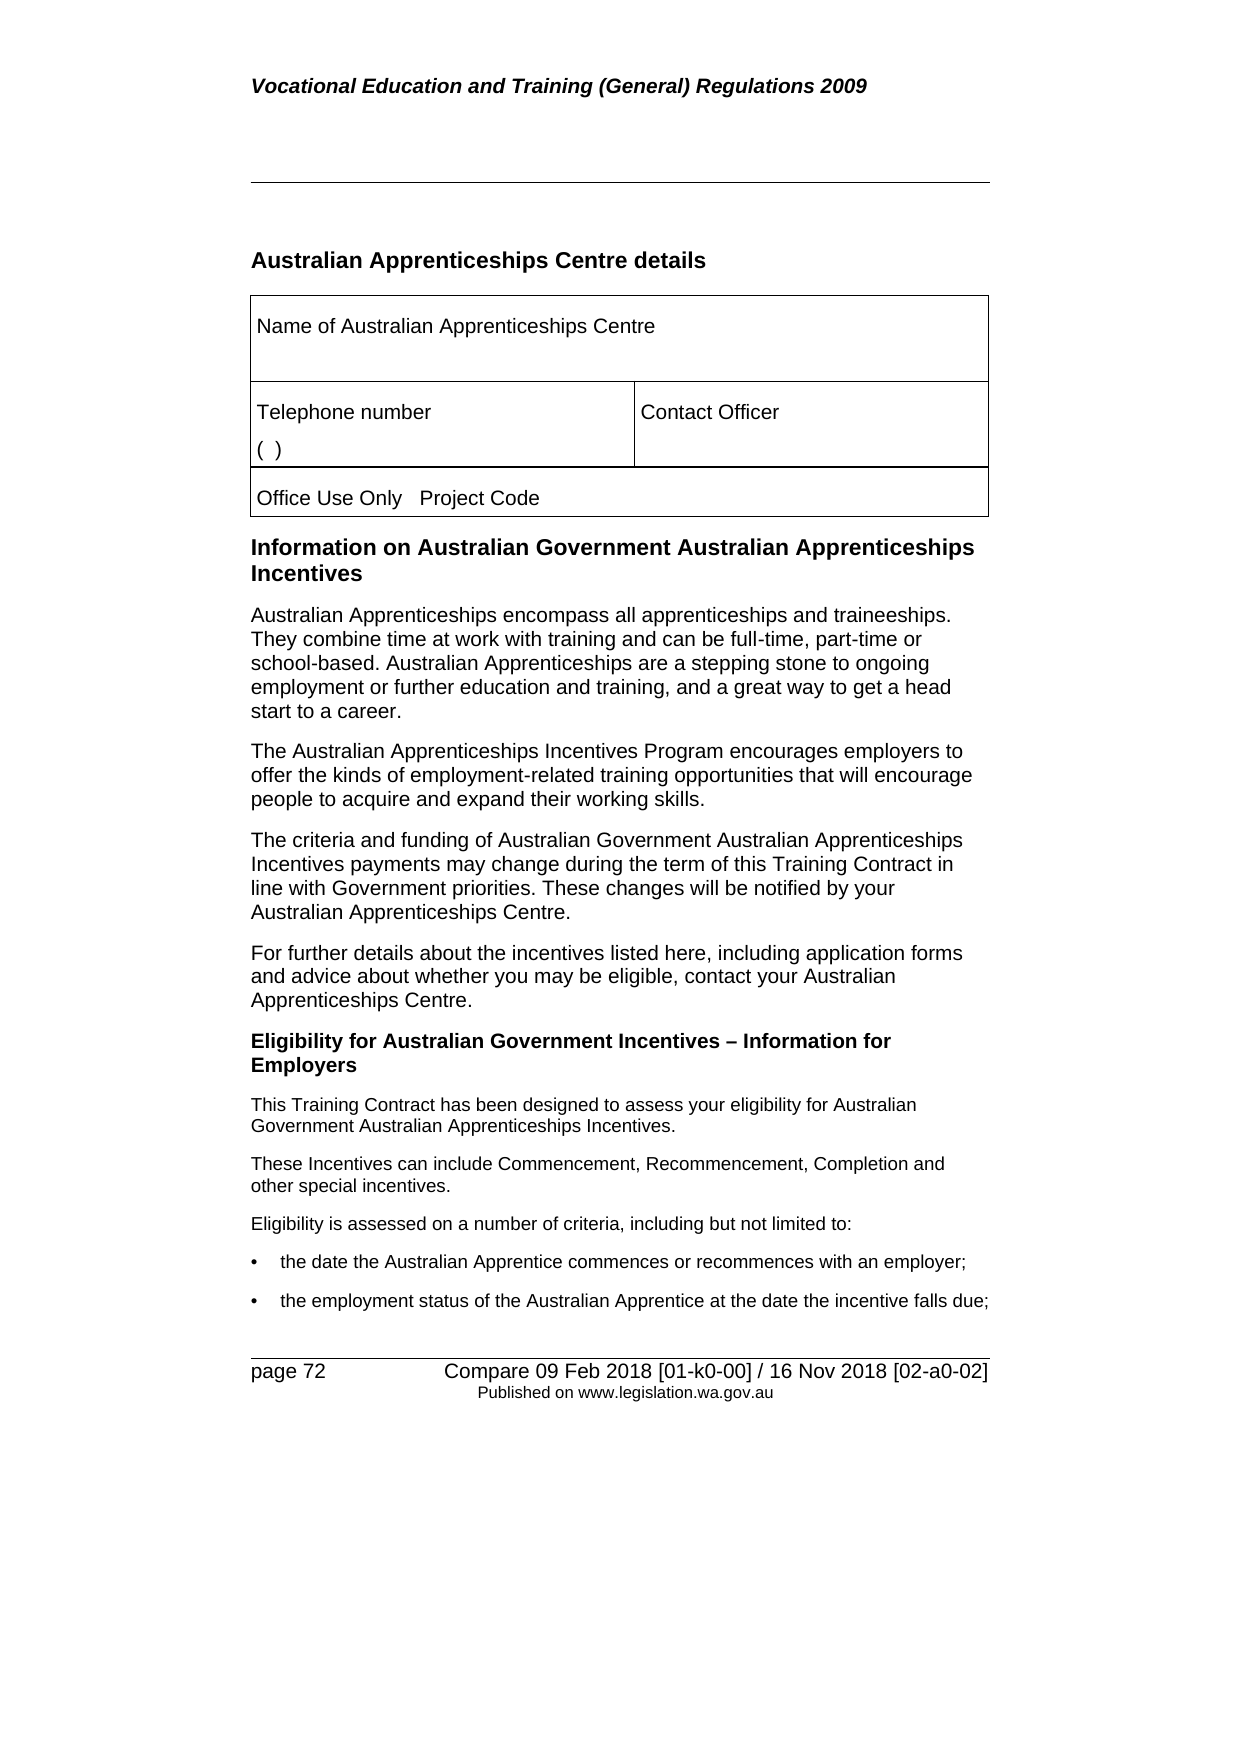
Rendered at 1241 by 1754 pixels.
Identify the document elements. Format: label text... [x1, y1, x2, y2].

text This Training Contract has been designed to assess your eligibility for Australian Government Australian Apprenticeships Incentives. [251, 1093, 990, 1137]
text Australian Apprenticeships Centre details [251, 247, 990, 274]
table_cell Contact Officer [635, 382, 988, 466]
text These Incentives can include Commencement, Recommencement, Completion and other special incentives. [251, 1153, 990, 1196]
table_header Name of Australian Apprenticeships Centre [251, 296, 988, 381]
text For further details about the incentives listed here, including application forms and advice about whether you may be eligible, contact your Australian Apprenticeships Centre. [251, 940, 990, 1012]
table_cell Telephone number ( ) [251, 382, 634, 466]
text • the date the Australian Apprentice commences or recommences with an employer; [251, 1251, 990, 1273]
text • the employment status of the Australian Apprentice at the date the incentive falls due; [251, 1289, 990, 1311]
text Information on Australian Government Australian Apprenticeships Incentives [251, 533, 990, 586]
text Eligibility is assessed on a number of criteria, including but not limited to: [251, 1213, 990, 1234]
table_cell Office Use Only Project Code [251, 468, 988, 516]
text The criteria and funding of Australian Government Australian Apprenticeships Incentives payments may change during the term of this Training Contract in line with Government priorities. These changes will be notified by your Australian Apprenticeships Centre. [251, 828, 990, 924]
text Australian Apprenticeships encompass all apprenticeships and traineeships. They combine time at work with training and can be full-time, part-time or school-based. Australian Apprenticeships are a stepping stone to ongoing employment or further education and training, and a great way to get a head start to a career. [251, 603, 990, 723]
text Eligibility for Australian Government Incentives – Information for Employers [251, 1029, 990, 1077]
text The Australian Apprenticeships Incentives Program encourages employers to offer the kinds of employment-related training opportunities that will encourage people to acquire and expand their working skills. [251, 739, 990, 811]
